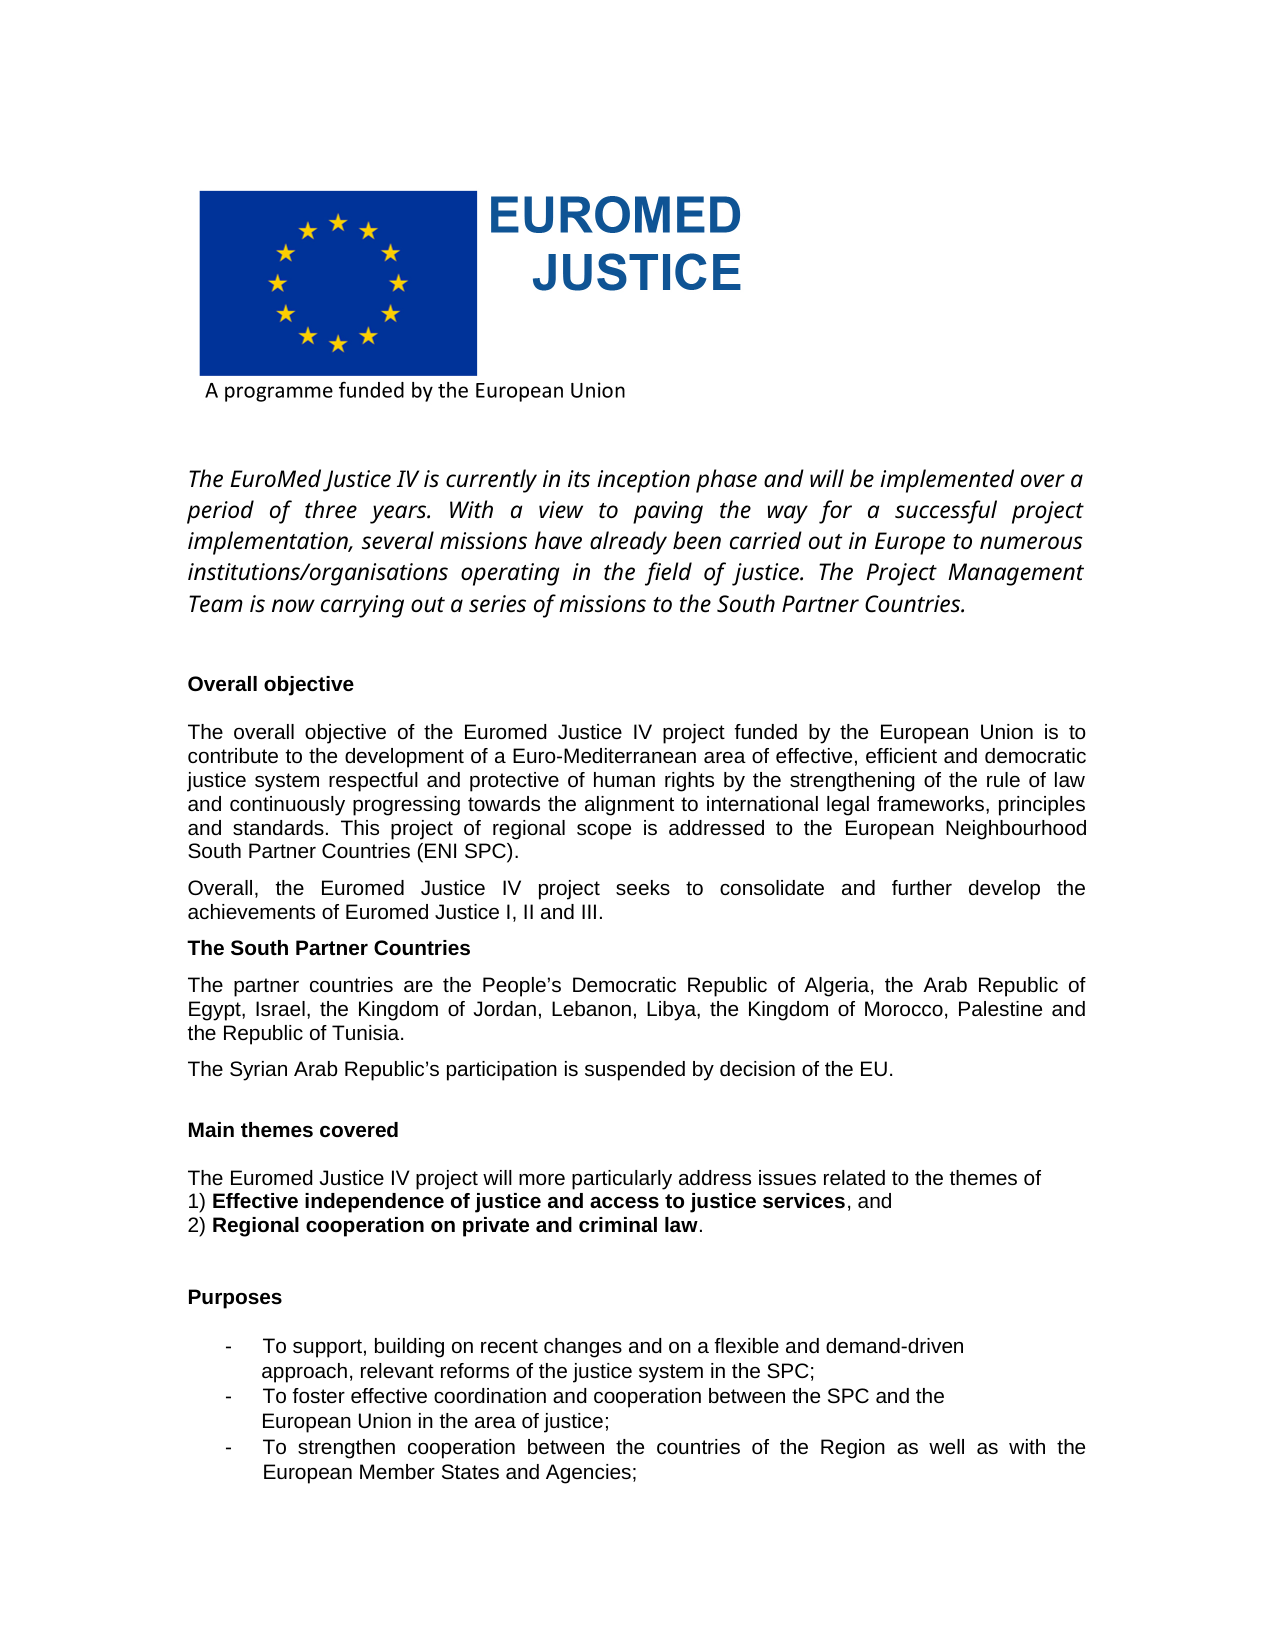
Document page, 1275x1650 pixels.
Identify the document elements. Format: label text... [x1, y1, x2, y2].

list European Union in the area of justice; [225, 1409, 1087, 1433]
list To support, building on recent changes and on a flexible and demand-driven [225, 1334, 1087, 1358]
text Overall objective [187, 672, 1087, 696]
text Main themes covered [187, 1117, 1087, 1141]
text 1) Effective independence of justice and access to justice services, and [187, 1189, 1087, 1213]
text The overall objective of the Euromed Justice IV project funded by the European Union is to contribute to the development of a Euro-Mediterranean area of effective, efficient and democratic justice system respectful and protective of human rights by the strengthening of the rule of law and continuously progressing towards the alignment to international legal frameworks, principles and standards. This project of regional scope is addressed to the European Neighbourhood South Partner Countries (ENI SPC). [187, 719, 1087, 863]
text The partner countries are the People’s Democratic Republic of Algeria, the Arab Republic of Egypt, Israel, the Kingdom of Jordan, Lebanon, Libya, the Kingdom of Morocco, Palestine and the Republic of Tunisia. [187, 973, 1087, 1044]
list To strengthen cooperation between the countries of the Region as well as with the European Member States and Agencies; [225, 1434, 1087, 1483]
text The EuroMed Justice IV is currently in its inception phase and will be implemented over a period of three years. With a view to paving the way for a successful project implementation, several missions have already been carried out in Europe to numerous institutions/organisations operating in the field of justice. The Project Management Team is now carrying out a series of missions to the South Partner Countries. [187, 463, 1087, 619]
list To foster effective coordination and cooperation between the SPC and the [225, 1384, 1087, 1408]
text The Syrian Arab Republic’s participation is suspended by decision of the EU. [187, 1057, 1087, 1081]
text 2) Regional cooperation on private and criminal law. [187, 1213, 1087, 1237]
text The South Partner Countries [187, 936, 1087, 960]
picture [187, 176, 758, 410]
list approach, relevant reforms of the justice system in the SPC; [225, 1359, 1087, 1383]
text The Euromed Justice IV project will more particularly address issues related to the themes of [187, 1165, 1087, 1189]
text Overall, the Euromed Justice IV project seeks to consolidate and further develop the achievements of Euromed Justice I, II and III. [187, 876, 1087, 924]
text Purposes [187, 1285, 1087, 1309]
